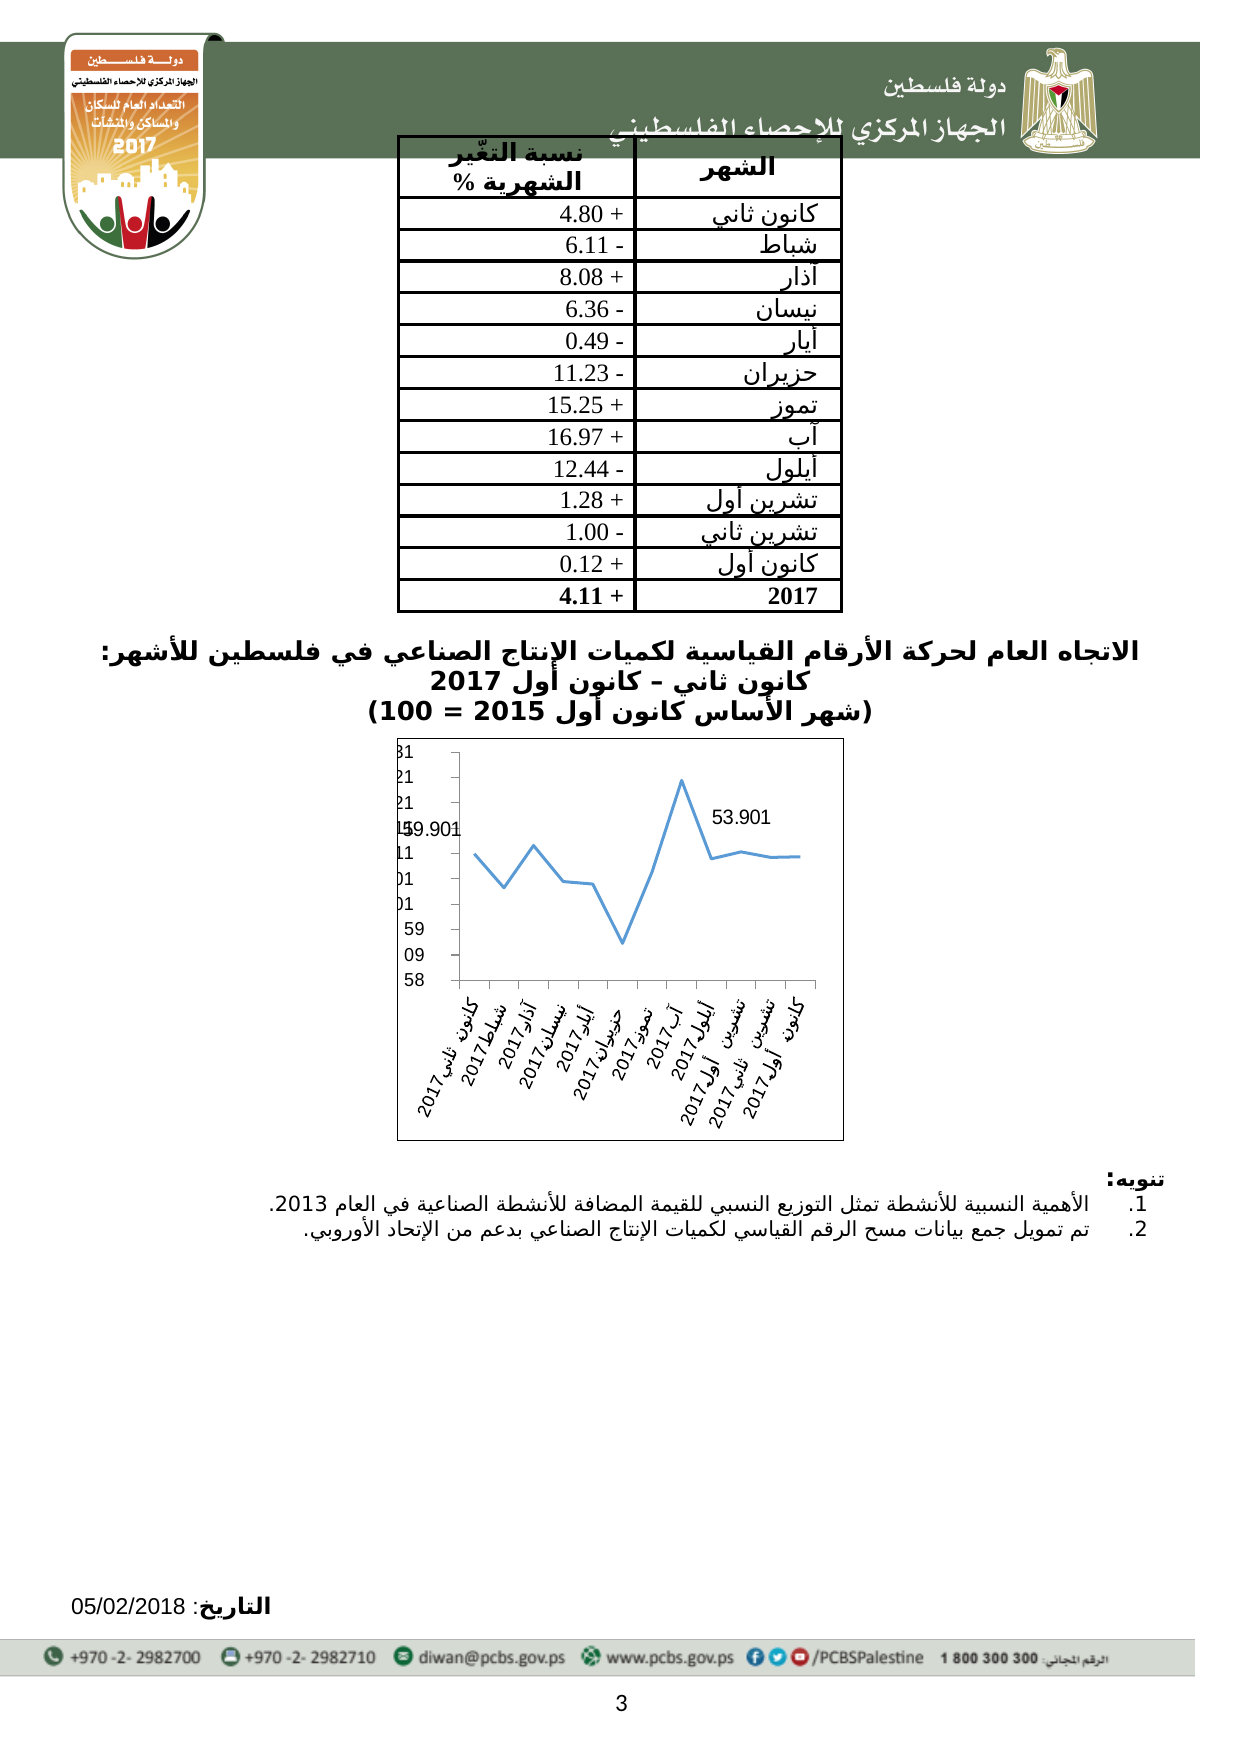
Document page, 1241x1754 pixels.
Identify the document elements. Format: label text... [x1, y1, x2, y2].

table_cell - 12.44 [400, 454, 633, 482]
table_cell + 16.97 [400, 422, 633, 451]
table_cell - 0.49 [400, 326, 633, 355]
table_cell كانون أول [637, 549, 840, 578]
text تنويه: [75, 1163, 1165, 1192]
table_cell أيار [637, 326, 840, 355]
table_cell تشرين أول [637, 486, 840, 514]
table_cell كانون ثاني [637, 199, 840, 227]
text الاتجاه العام لحركة الأرقام القياسية لكميات الإنتاج الصناعي في فلسطين للأشهر: كانون ثاني – كانون أول 2017 [75, 636, 1165, 696]
list تم تمويل جمع بيانات مسح الرقم القياسي لكميات الإنتاج الصناعي بدعم من الإتحاد الأوروبي. [75, 1217, 1128, 1241]
picture [0, 19, 1200, 264]
table_cell 2017 [637, 581, 840, 610]
list الأهمية النسبية للأنشطة تمثل التوزيع النسبي للقيمة المضافة للأنشطة الصناعية في العام 2013. [75, 1192, 1128, 1217]
table_header [398, 739, 843, 1139]
table_header نسبة التغّير الشهرية % [400, 138, 633, 196]
table_cell شباط [637, 231, 840, 259]
table_cell + 15.25 [400, 390, 633, 419]
table_cell - 11.23 [400, 358, 633, 387]
table_cell آذار [637, 263, 840, 291]
table_cell نيسان [637, 294, 840, 323]
text (شهر الأساس كانون أول 2015 = 100) [75, 696, 1165, 727]
table_cell آب [637, 422, 840, 451]
table_cell - 6.11 [400, 231, 633, 259]
table_cell تشرين ثاني [637, 518, 840, 546]
table_cell - 6.36 [400, 294, 633, 323]
table_cell + 1.28 [400, 486, 633, 514]
table_cell + 8.08 [400, 263, 633, 291]
table_cell حزيران [637, 358, 840, 387]
table_header الشهر [637, 138, 840, 196]
table_cell + 4.11 [400, 581, 633, 610]
table_cell + 0.12 [400, 549, 633, 578]
table_cell تموز [637, 390, 840, 419]
table_cell - 1.00 [400, 518, 633, 546]
table_cell + 4.80 [400, 199, 633, 227]
table_cell أيلول [637, 454, 840, 482]
